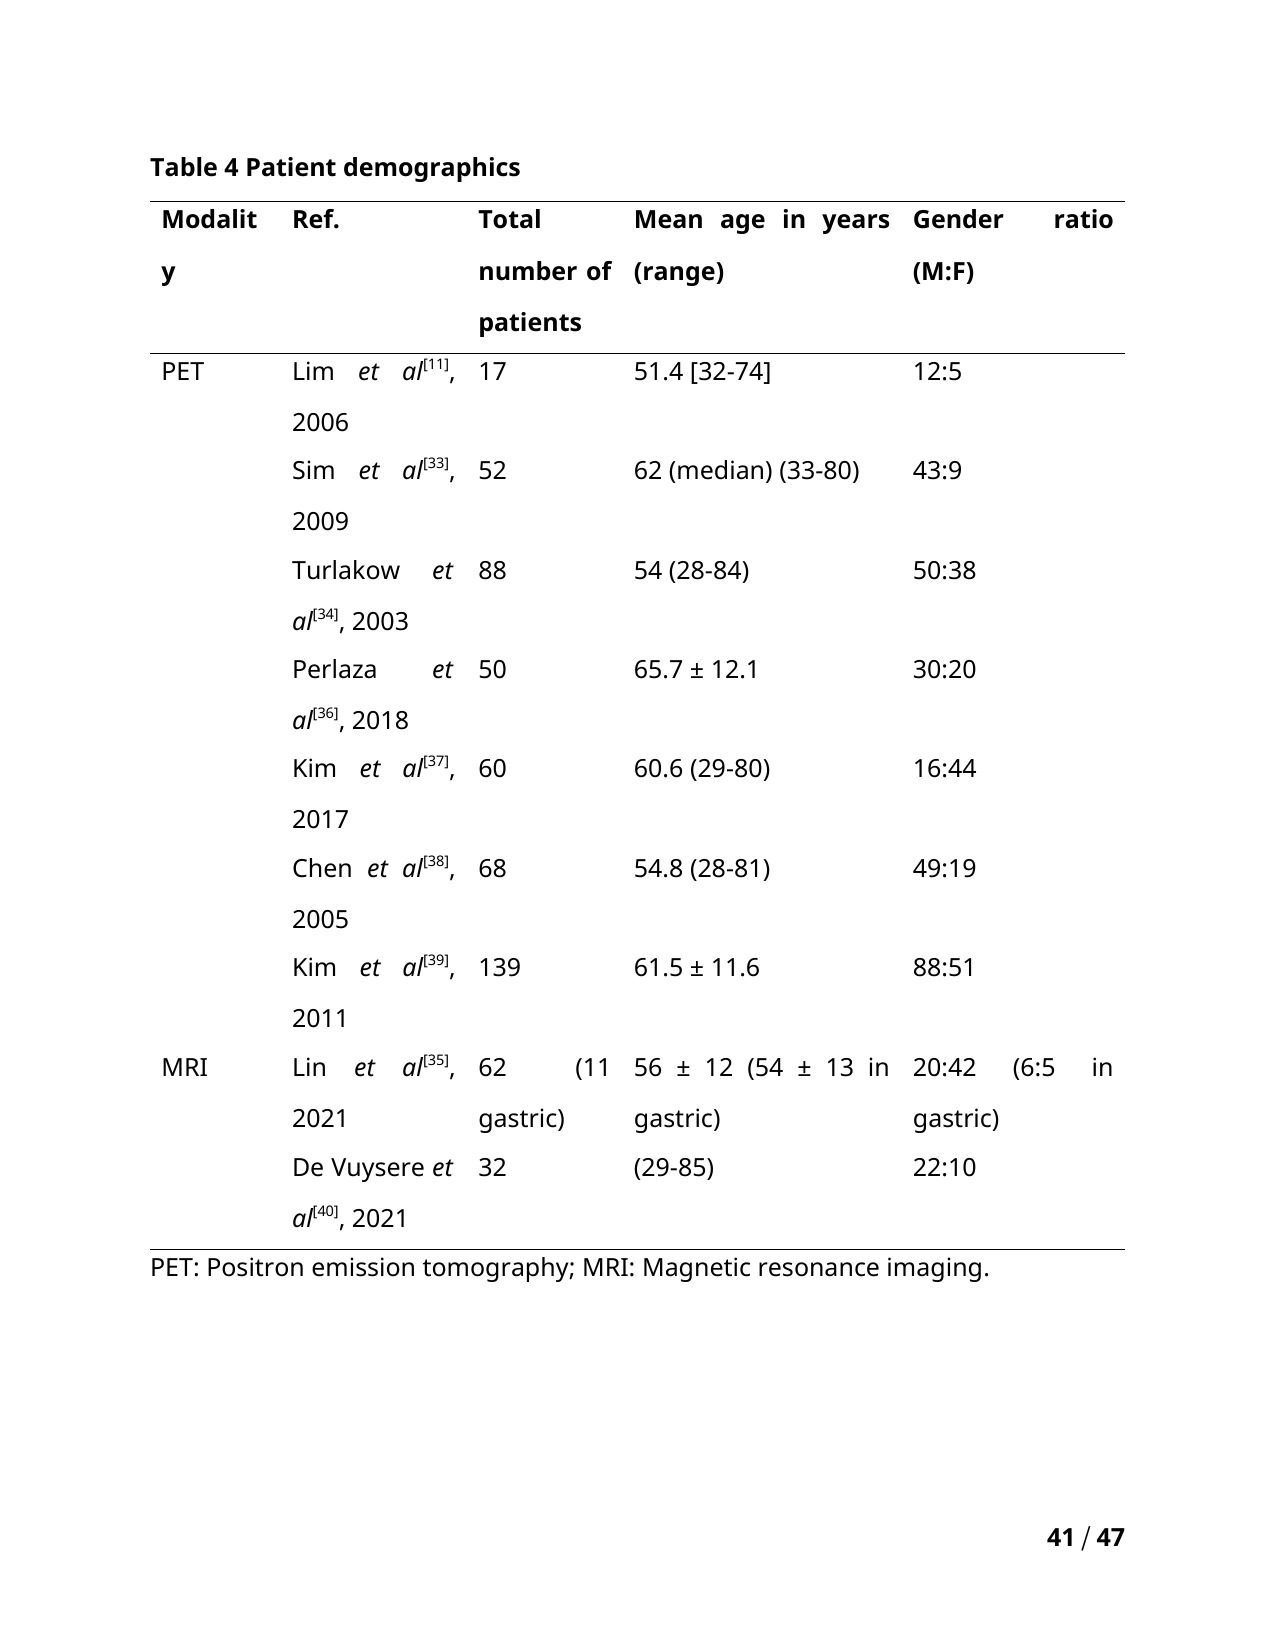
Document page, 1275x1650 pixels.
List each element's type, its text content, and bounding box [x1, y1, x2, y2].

table_cell 43:9 [901, 453, 1125, 552]
table_cell 17 [467, 354, 622, 453]
table_header Total number of patients [467, 202, 622, 352]
table_cell 88 [467, 552, 622, 652]
table_cell Kim et al[39], 2011 [281, 950, 467, 1049]
table_cell 52 [467, 453, 622, 552]
table_cell Chen et al[38], 2005 [281, 850, 467, 950]
table_cell 50 [467, 652, 622, 751]
table_cell Perlaza et al[36], 2018 [281, 652, 467, 751]
table_cell 32 [467, 1149, 622, 1249]
table_cell 12:5 [901, 354, 1125, 453]
table_header Gender ratio (M:F) [901, 202, 1125, 352]
table_cell 68 [467, 850, 622, 950]
text PET: Positron emission tomography; MRI: Magnetic resonance imaging. [150, 1250, 1125, 1284]
table_cell 49:19 [901, 850, 1125, 950]
table_cell 51.4 [32-74] [623, 354, 901, 453]
table_cell De Vuysere et al[40], 2021 [281, 1149, 467, 1249]
table_cell MRI [150, 1049, 281, 1249]
table_cell 16:44 [901, 751, 1125, 850]
table_cell 20:42 (6:5 in gastric) [901, 1049, 1125, 1148]
table_cell Lim et al[11], 2006 [281, 354, 467, 453]
table_header Ref. [281, 202, 467, 352]
table_cell Turlakow et al[34], 2003 [281, 552, 467, 652]
table_cell 62 (11 gastric) [467, 1049, 622, 1148]
table_cell Kim et al[37], 2017 [281, 751, 467, 850]
table_cell PET [150, 354, 281, 1049]
table_cell 30:20 [901, 652, 1125, 751]
table_cell 60.6 (29-80) [623, 751, 901, 850]
table_cell 54.8 (28-81) [623, 850, 901, 950]
table_cell 22:10 [901, 1149, 1125, 1249]
table_header Modality [150, 202, 281, 352]
table_cell Lin et al[35], 2021 [281, 1049, 467, 1148]
table_cell 62 (median) (33-80) [623, 453, 901, 552]
table_cell Sim et al[33], 2009 [281, 453, 467, 552]
table_cell 60 [467, 751, 622, 850]
table_cell (29-85) [623, 1149, 901, 1249]
table_cell 50:38 [901, 552, 1125, 652]
table_cell 56 ± 12 (54 ± 13 in gastric) [623, 1049, 901, 1148]
table_cell 61.5 ± 11.6 [623, 950, 901, 1049]
table_cell 54 (28-84) [623, 552, 901, 652]
table_header Mean age in years (range) [623, 202, 901, 352]
table_cell 139 [467, 950, 622, 1049]
table_cell 65.7 ± 12.1 [623, 652, 901, 751]
table_cell 88:51 [901, 950, 1125, 1049]
text Table 4 Patient demographics [150, 150, 1125, 184]
